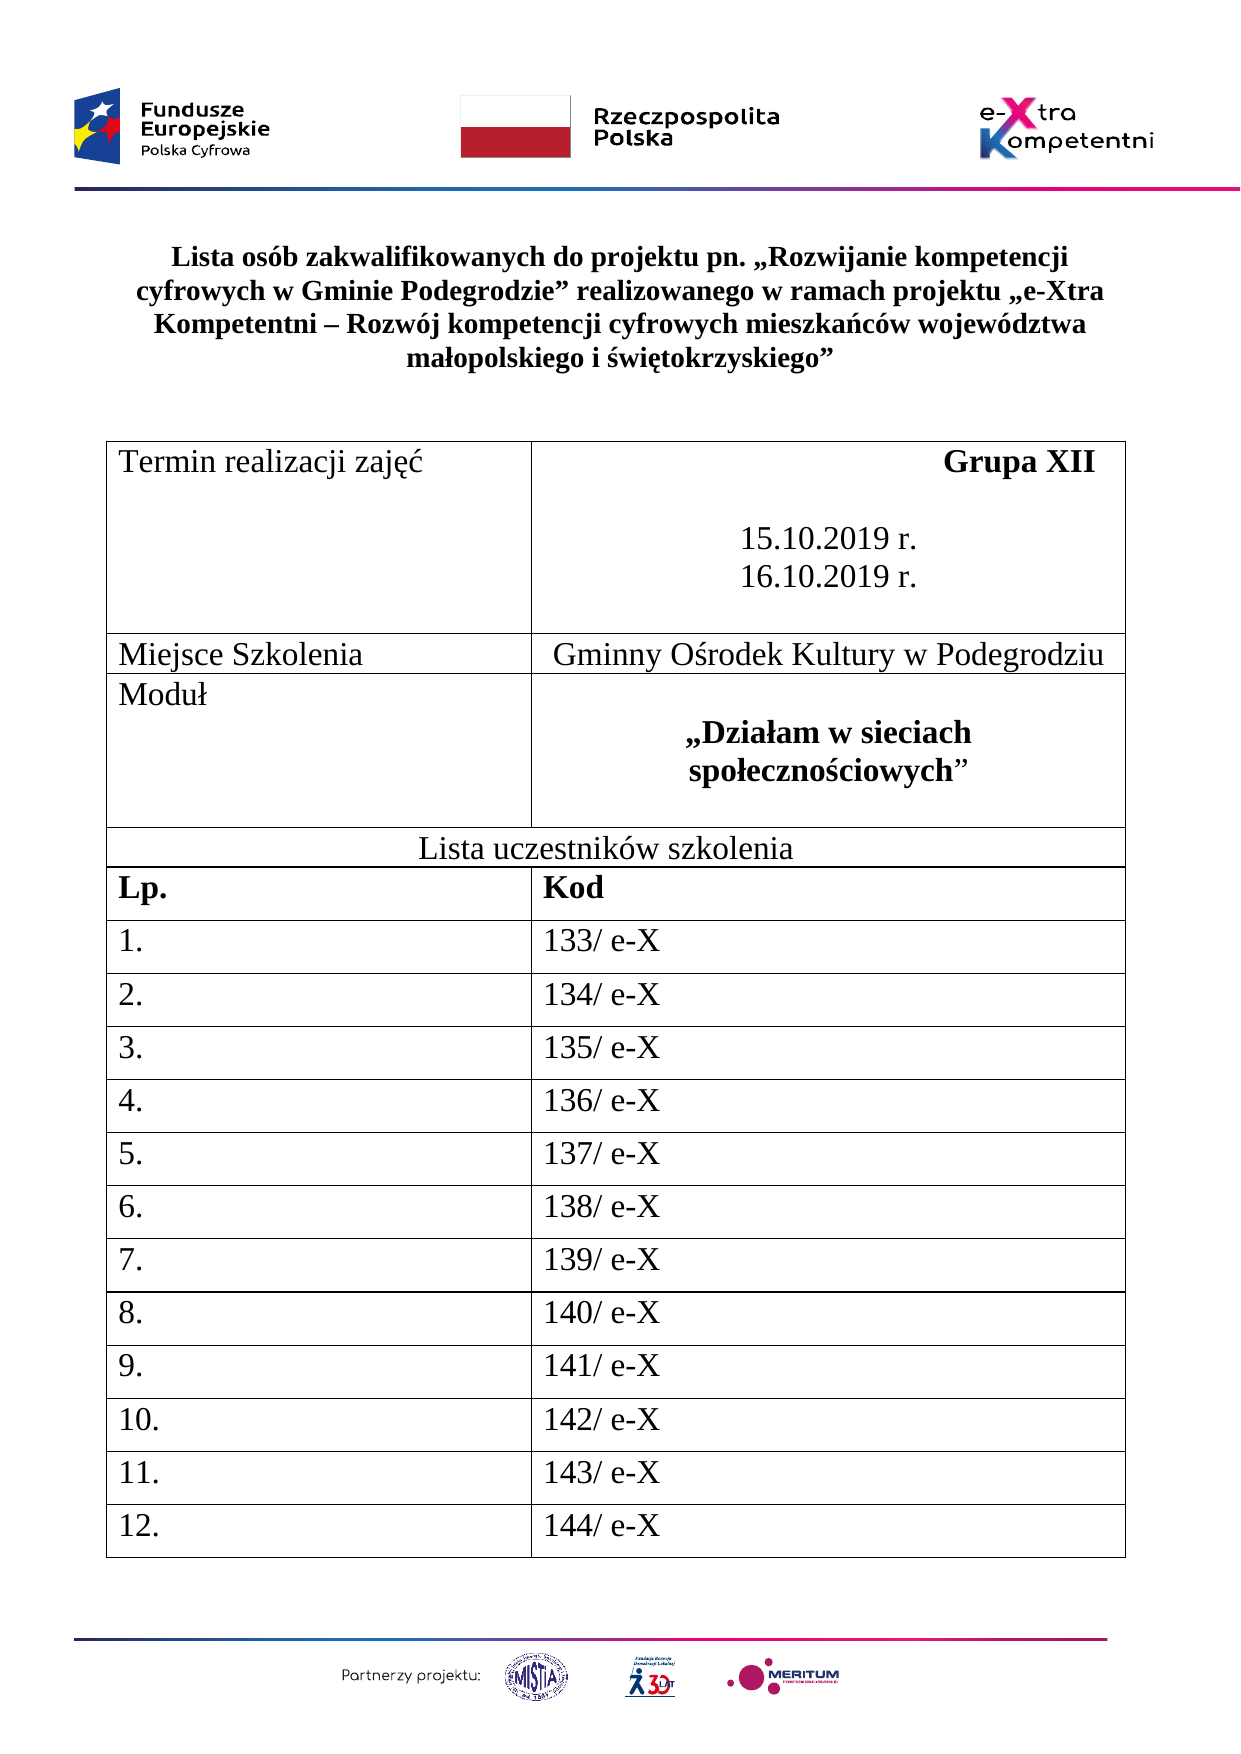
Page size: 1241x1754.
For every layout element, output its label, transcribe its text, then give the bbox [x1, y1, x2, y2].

table_cell 133/ e-X [532, 921, 1125, 973]
table_cell 143/ e-X [532, 1452, 1125, 1504]
table_cell 3. [107, 1027, 531, 1079]
table_cell Kod [532, 868, 1125, 919]
table_cell 144/ e-X [532, 1505, 1125, 1557]
table_cell Lp. [107, 868, 531, 919]
table_cell 6. [107, 1186, 531, 1238]
table_cell „Działam w sieciach społecznościowych” [532, 674, 1125, 827]
text Lista osób zakwalifikowanych do projektu pn. „Rozwijanie kompetencji cyfrowych w Gminie Podegrodzie” realizowanego w ramach projektu „e-Xtra Kompetentni – Rozwój kompetencji cyfrowych mieszkańców województwa małopolskiego i świętokrzyskiego” [118, 239, 1122, 373]
table_cell 7. [107, 1239, 531, 1291]
table_cell 1. [107, 921, 531, 973]
table_cell Moduł [107, 674, 531, 827]
table_cell 141/ e-X [532, 1346, 1125, 1398]
table_cell 2. [107, 974, 531, 1026]
table_cell 142/ e-X [532, 1399, 1125, 1451]
table_cell 139/ e-X [532, 1239, 1125, 1291]
table_cell 137/ e-X [532, 1133, 1125, 1185]
table_cell 4. [107, 1080, 531, 1132]
table_cell 9. [107, 1346, 531, 1398]
table_cell 10. [107, 1399, 531, 1451]
table_cell 136/ e-X [532, 1080, 1125, 1132]
table_cell 8. [107, 1293, 531, 1344]
table_cell Lista uczestników szkolenia [107, 828, 1125, 866]
table_cell 12. [107, 1505, 531, 1557]
table_cell 140/ e-X [532, 1293, 1125, 1344]
table_cell 11. [107, 1452, 531, 1504]
table_cell Miejsce Szkolenia [107, 634, 531, 673]
table_cell 134/ e-X [532, 974, 1125, 1026]
table_cell 138/ e-X [532, 1186, 1125, 1238]
table_header Termin realizacji zajęć [107, 442, 531, 633]
table_header Grupa XII 15.10.2019 r. 16.10.2019 r. [532, 442, 1125, 633]
table_cell 135/ e-X [532, 1027, 1125, 1079]
table_cell Gminny Ośrodek Kultury w Podegrodziu [532, 634, 1125, 673]
table_cell 5. [107, 1133, 531, 1185]
